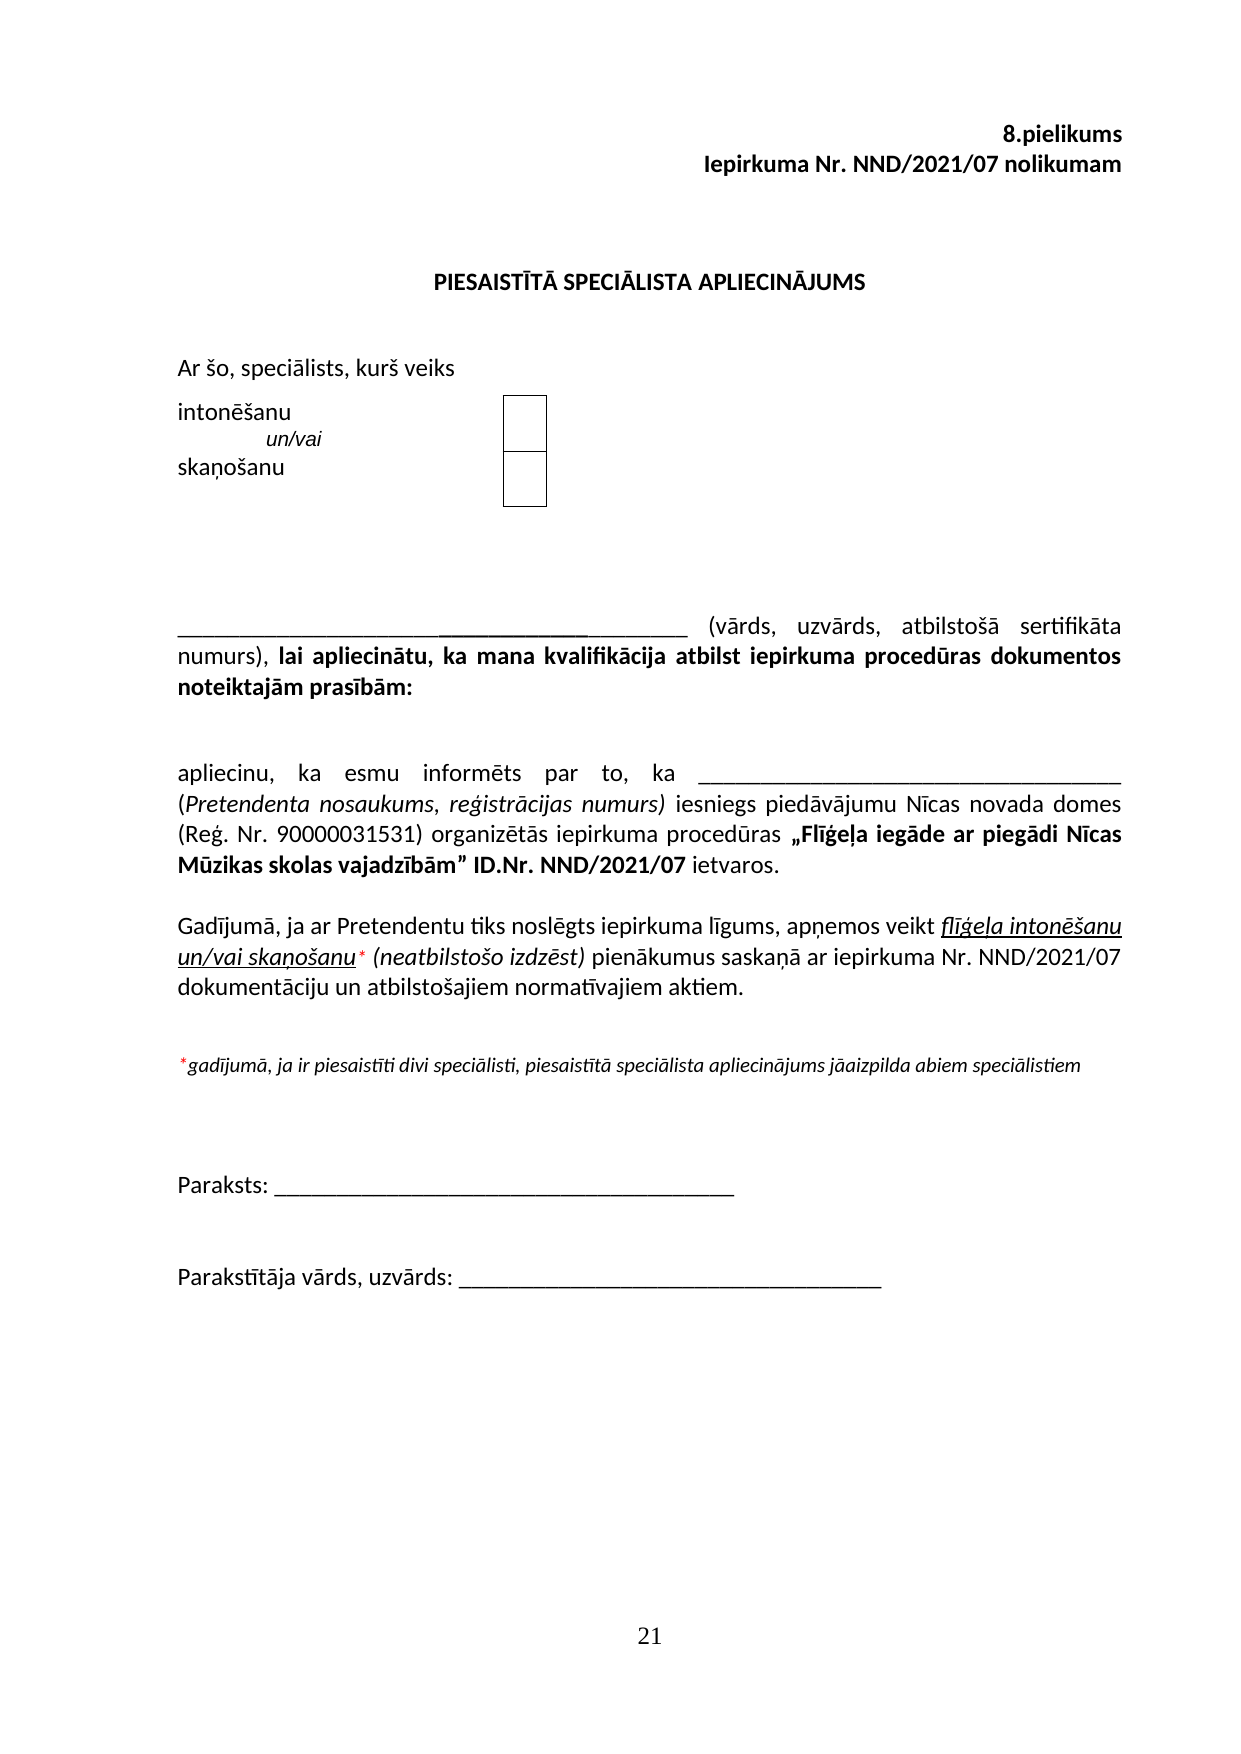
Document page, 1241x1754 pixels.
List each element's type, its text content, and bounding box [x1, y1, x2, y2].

list Iepirkuma Nr. NND/2021/07 nolikumam [252, 149, 1122, 179]
text apliecinu, ka esmu informēts par to, ka __________________________________ (Pretendenta nosaukums, reģistrācijas numurs) iesniegs piedāvājumu Nīcas novada domes (Reģ. Nr. 90000031531) organizētās iepirkuma procedūras „Flīģeļa iegāde ar piegādi Nīcas Mūzikas skolas vajadzībām” ID.Nr. NND/2021/07 ietvaros. [177, 757, 1122, 879]
table_header [504, 396, 546, 451]
list PIESAISTĪTĀ SPECIĀLISTA APLIECINĀJUMS [177, 266, 1122, 296]
table_cell [504, 452, 546, 506]
text Paraksts: _____________________________________ [177, 1169, 1122, 1200]
text *gadījumā, ja ir piesaistīti divi speciālisti, piesaistītā speciālista apliecinājums jāaizpilda abiem speciālistiem [177, 1052, 1181, 1078]
text 8.pielikums [177, 118, 1122, 149]
text Parakstītāja vārds, uzvārds: __________________________________ [177, 1261, 1122, 1292]
text Ar šo, speciālists, kurš veiks [177, 352, 1122, 383]
text Gadījumā, ja ar Pretendentu tiks noslēgts iepirkuma līgums, apņemos veikt flīģeļa intonēšanu un/vai skaņošanu* (neatbilstošo izdzēst) pienākumus saskaņā ar iepirkuma Nr. NND/2021/07 dokumentāciju un atbilstošajiem normatīvajiem aktiem. [177, 910, 1122, 1002]
table_cell skaņošanu [166, 451, 503, 506]
table_header intonēšanu un/vai [166, 395, 503, 451]
text _________________________________________ (vārds, uzvārds, atbilstošā sertifikāta numurs), lai apliecinātu, ka mana kvalifikācija atbilst iepirkuma procedūras dokumentos noteiktajām prasībām: [177, 610, 1122, 702]
